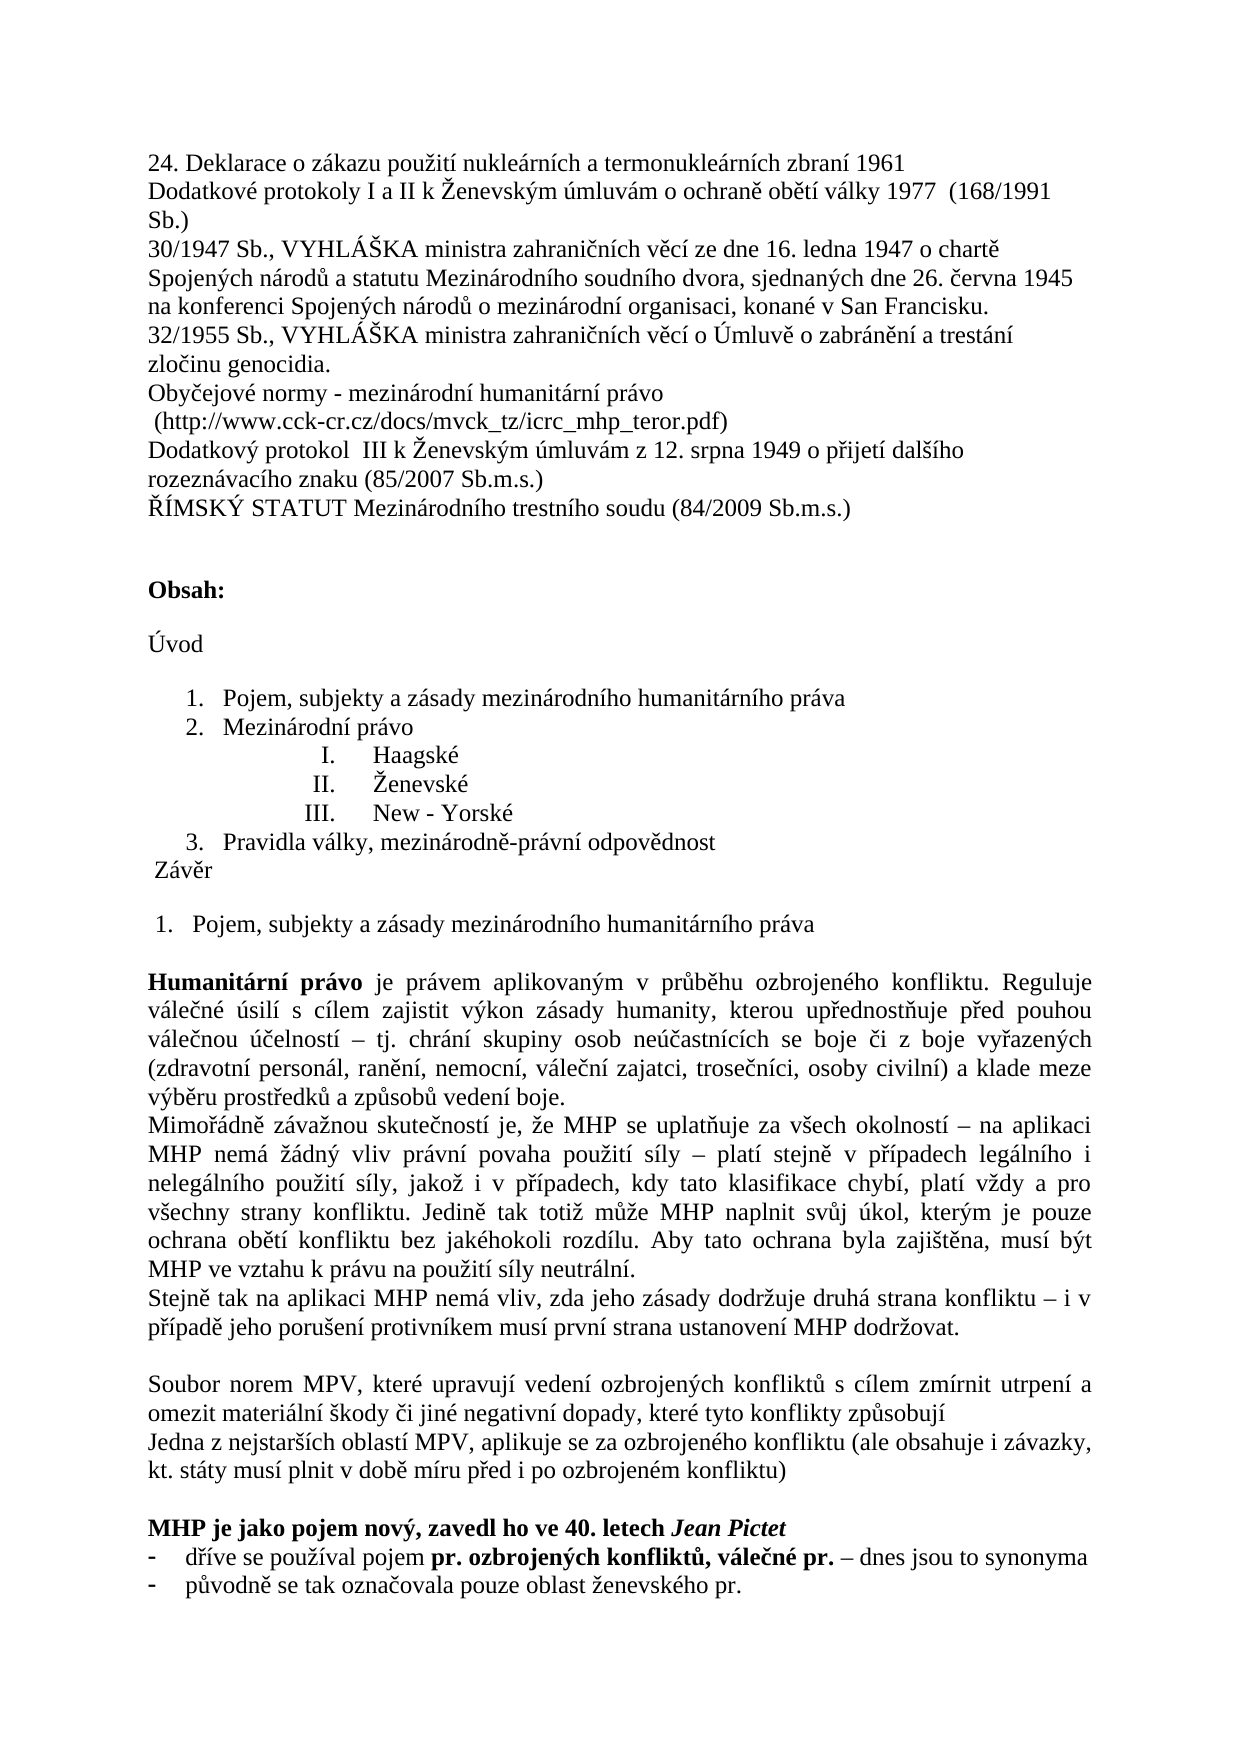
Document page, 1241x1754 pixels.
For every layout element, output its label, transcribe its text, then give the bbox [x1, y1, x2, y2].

list Ženevské [335, 769, 1093, 798]
text Obsah: [148, 575, 1093, 604]
text Dodatkové protokoly I a II k Ženevským úmluvám o ochraně obětí války 1977 (168/1991 Sb.) [148, 176, 1093, 234]
text 32/1955 Sb., VYHLÁŠKA ministra zahraničních věcí o Úmluvě o zabránění a trestání zločinu genocidia. [148, 320, 1093, 378]
list Mezinárodní právo [185, 712, 1093, 740]
text Úvod [148, 629, 1093, 658]
text Humanitární právo je právem aplikovaným v průběhu ozbrojeného konfliktu. Reguluje válečné úsilí s cílem zajistit výkon zásady humanity, kterou upřednostňuje před pouhou válečnou účelností – tj. chrání skupiny osob neúčastnících se boje či z boje vyřazených (zdravotní personál, ranění, nemocní, váleční zajatci, trosečníci, osoby civilní) a klade meze výběru prostředků a způsobů vedení boje. [148, 967, 1093, 1111]
text Závěr [148, 855, 1093, 884]
text ŘÍMSKÝ STATUT Mezinárodního trestního soudu (84/2009 Sb.m.s.) [148, 493, 1093, 521]
text Jedna z nejstarších oblastí MPV, aplikuje se za ozbrojeného konfliktu (ale obsahuje i závazky, kt. státy musí plnit v době míru před i po ozbrojeném konfliktu) [148, 1427, 1093, 1484]
text Stejně tak na aplikaci MHP nemá vliv, zda jeho zásady dodržuje druhá strana konfliktu – i v případě jeho porušení protivníkem musí první strana ustanovení MHP dodržovat. [148, 1283, 1093, 1341]
text Mimořádně závažnou skutečností je, že MHP se uplatňuje za všech okolností – na aplikaci MHP nemá žádný vliv právní povaha použití síly – platí stejně v případech legálního i nelegálního použití síly, jakož i v případech, kdy tato klasifikace chybí, platí vždy a pro všechny strany konfliktu. Jedině tak totiž může MHP naplnit svůj úkol, kterým je pouze ochrana obětí konfliktu bez jakéhokoli rozdílu. Aby tato ochrana byla zajištěna, musí být MHP ve vztahu k právu na použití síly neutrální. [148, 1111, 1093, 1283]
list Pravidla války, mezinárodně-právní odpovědnost [185, 827, 1093, 855]
text 24. Deklarace o zákazu použití nukleárních a termonukleárních zbraní 1961 [148, 148, 1093, 176]
text Soubor norem MPV, které upravují vedení ozbrojených konfliktů s cílem zmírnit utrpení a omezit materiální škody či jiné negativní dopady, které tyto konflikty způsobují [148, 1369, 1093, 1427]
list Pojem, subjekty a zásady mezinárodního humanitárního práva [154, 909, 1093, 938]
text MHP je jako pojem nový, zavedl ho ve 40. letech Jean Pictet [148, 1513, 1093, 1542]
text 30/1947 Sb., VYHLÁŠKA ministra zahraničních věcí ze dne 16. ledna 1947 o chartě Spojených národů a statutu Mezinárodního soudního dvora, sjednaných dne 26. června 1945 na konferenci Spojených národů o mezinárodní organisaci, konané v San Francisku. [148, 234, 1093, 320]
list dříve se používal pojem pr. ozbrojených konfliktů, válečné pr. – dnes jsou to synonyma [148, 1542, 1093, 1571]
text Dodatkový protokol III k Ženevským úmluvám z 12. srpna 1949 o přijetí dalšího rozeznávacího znaku (85/2007 Sb.m.s.) [148, 435, 1093, 493]
text Obyčejové normy - mezinárodní humanitární právo [148, 378, 1093, 406]
list původně se tak označovala pouze oblast ženevského pr. [148, 1571, 1093, 1599]
list Haagské [335, 740, 1093, 769]
text (http://www.cck-cr.cz/docs/mvck_tz/icrc_mhp_teror.pdf) [148, 406, 1093, 435]
list Pojem, subjekty a zásady mezinárodního humanitárního práva [185, 683, 1093, 712]
list New - Yorské [335, 798, 1093, 827]
